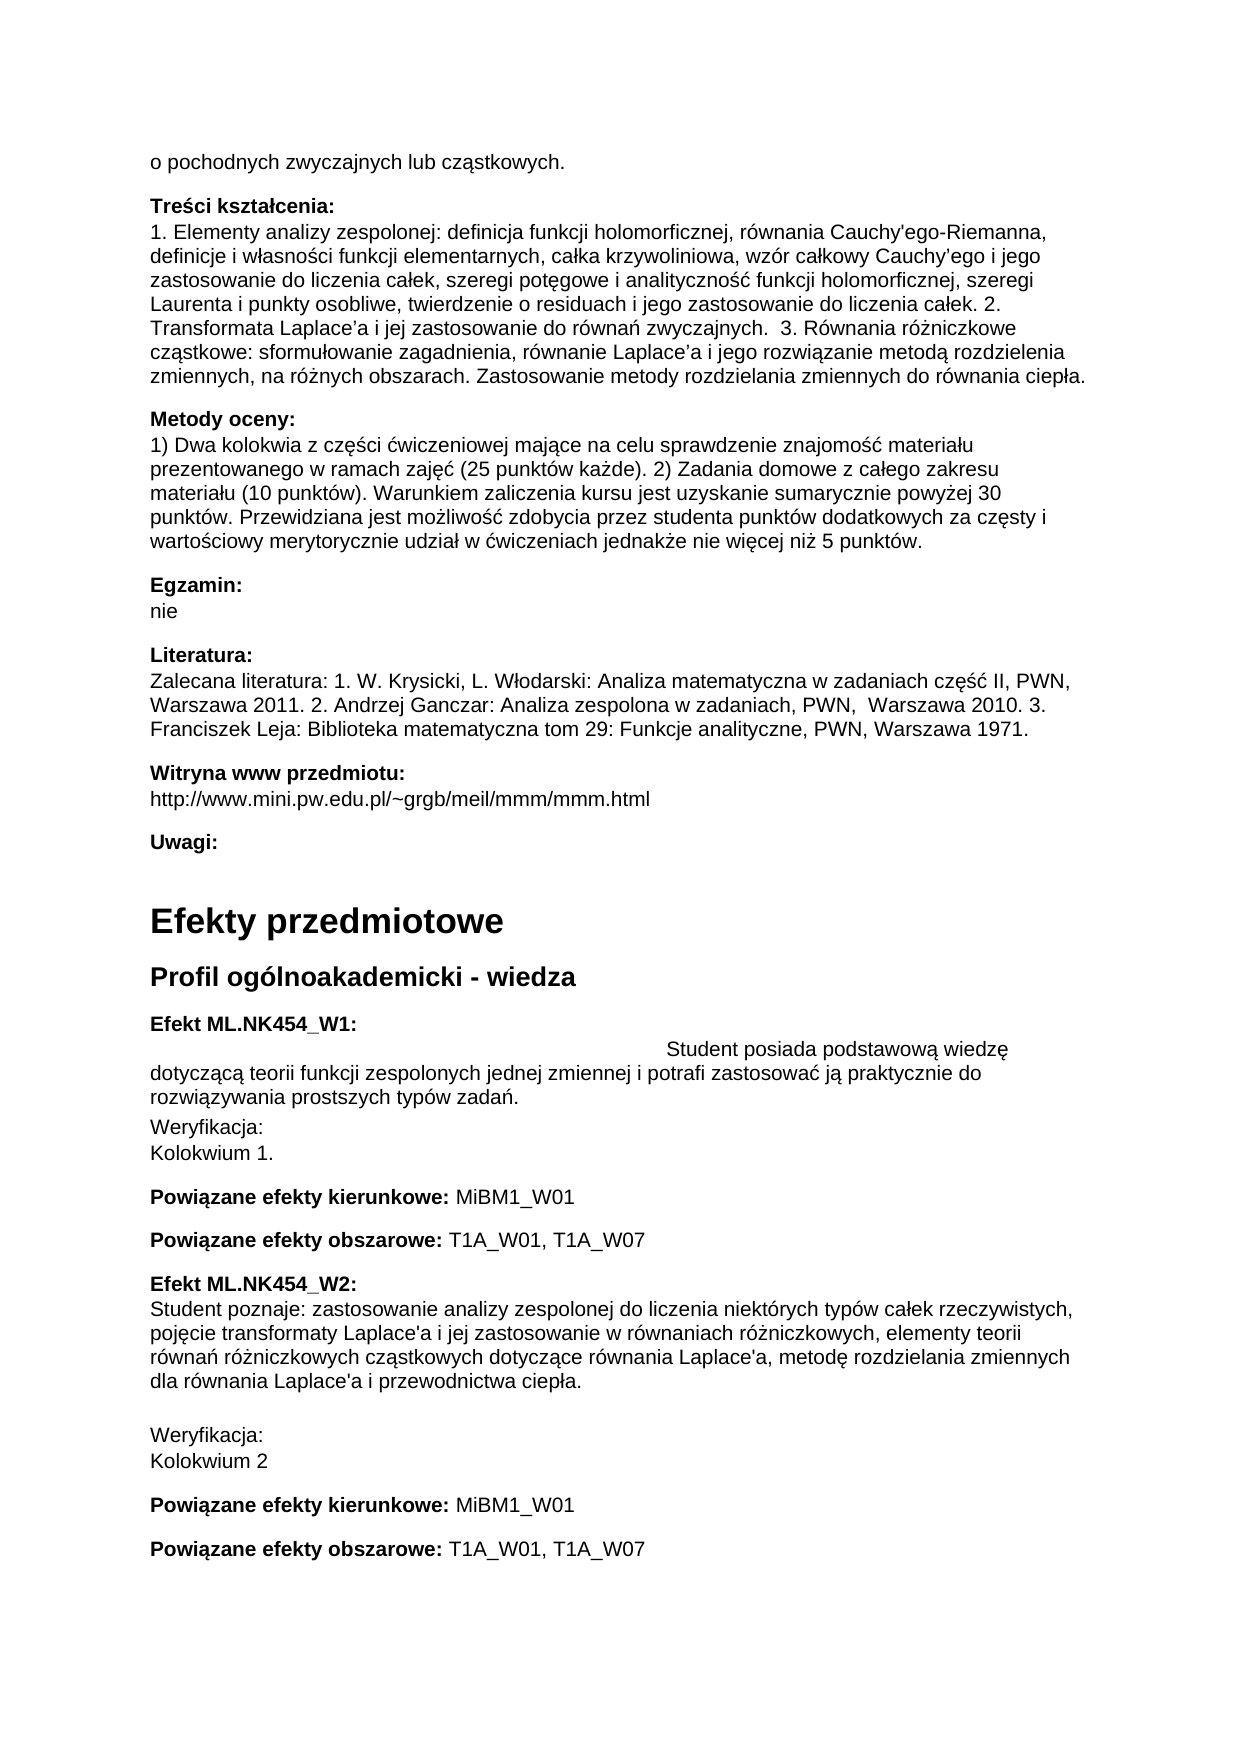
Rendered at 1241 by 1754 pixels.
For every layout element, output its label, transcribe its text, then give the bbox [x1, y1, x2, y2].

subtitle Profil ogólnoakademicki - wiedza [150, 961, 1090, 992]
text Egzamin: [150, 573, 1090, 597]
text Weryfikacja: [150, 1423, 1090, 1447]
text Powiązane efekty kierunkowe: MiBM1_W01 [150, 1184, 1090, 1208]
text Kolokwium 1. [150, 1141, 1090, 1165]
text Zalecana literatura: 1. W. Krysicki, L. Włodarski: Analiza matematyczna w zadaniach część II, PWN, Warszawa 2011. 2. Andrzej Ganczar: Analiza zespolona w zadaniach, PWN, Warszawa 2010. 3. Franciszek Leja: Biblioteka matematyczna tom 29: Funkcje analityczne, PWN, Warszawa 1971. [150, 669, 1090, 741]
text Weryfikacja: [150, 1115, 1090, 1139]
text Witryna www przedmiotu: [150, 760, 1090, 784]
text nie [150, 599, 1090, 623]
text Efekt ML.NK454_W1: [150, 1012, 1090, 1036]
text Efekt ML.NK454_W2: [150, 1272, 1090, 1296]
text Uwagi: [150, 830, 1090, 854]
text Kolokwium 2 [150, 1449, 1090, 1473]
text Student posiada podstawową wiedzę dotyczącą teorii funkcji zespolonych jednej zmiennej i potrafi zastosować ją praktycznie do rozwiązywania prostszych typów zadań. [150, 1037, 1090, 1108]
subtitle Efekty przedmiotowe [150, 900, 1090, 941]
text 1. Elementy analizy zespolonej: definicja funkcji holomorficznej, równania Cauchy'ego-Riemanna, definicje i własności funkcji elementarnych, całka krzywoliniowa, wzór całkowy Cauchy’ego i jego zastosowanie do liczenia całek, szeregi potęgowe i analityczność funkcji holomorficznej, szeregi Laurenta i punkty osobliwe, twierdzenie o residuach i jego zastosowanie do liczenia całek. 2. Transformata Laplace’a i jej zastosowanie do równań zwyczajnych. 3. Równania różniczkowe cząstkowe: sformułowanie zagadnienia, równanie Laplace’a i jego rozwiązanie metodą rozdzielenia zmiennych, na różnych obszarach. Zastosowanie metody rozdzielania zmiennych do równania ciepła. [150, 220, 1090, 387]
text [150, 150, 1090, 174]
text http://www.mini.pw.edu.pl/~grgb/meil/mmm/mmm.html [150, 786, 1090, 810]
text Student poznaje: zastosowanie analizy zespolonej do liczenia niektórych typów całek rzeczywistych, pojęcie transformaty Laplace'a i jej zastosowanie w równaniach różniczkowych, elementy teorii równań różniczkowych cząstkowych dotyczące równania Laplace'a, metodę rozdzielania zmiennych dla równania Laplace'a i przewodnictwa ciepła. [150, 1297, 1090, 1417]
text 1) Dwa kolokwia z części ćwiczeniowej mające na celu sprawdzenie znajomość materiału prezentowanego w ramach zajęć (25 punktów każde). 2) Zadania domowe z całego zakresu materiału (10 punktów). Warunkiem zaliczenia kursu jest uzyskanie sumarycznie powyżej 30 punktów. Przewidziana jest możliwość zdobycia przez studenta punktów dodatkowych za częsty i wartościowy merytorycznie udział w ćwiczeniach jednakże nie więcej niż 5 punktów. [150, 433, 1090, 553]
text Powiązane efekty obszarowe: T1A_W01, T1A_W07 [150, 1228, 1090, 1252]
text Treści kształcenia: [150, 194, 1090, 218]
text Metody oceny: [150, 407, 1090, 431]
text Literatura: [150, 643, 1090, 667]
text Powiązane efekty obszarowe: T1A_W01, T1A_W07 [150, 1537, 1090, 1561]
text Powiązane efekty kierunkowe: MiBM1_W01 [150, 1493, 1090, 1517]
